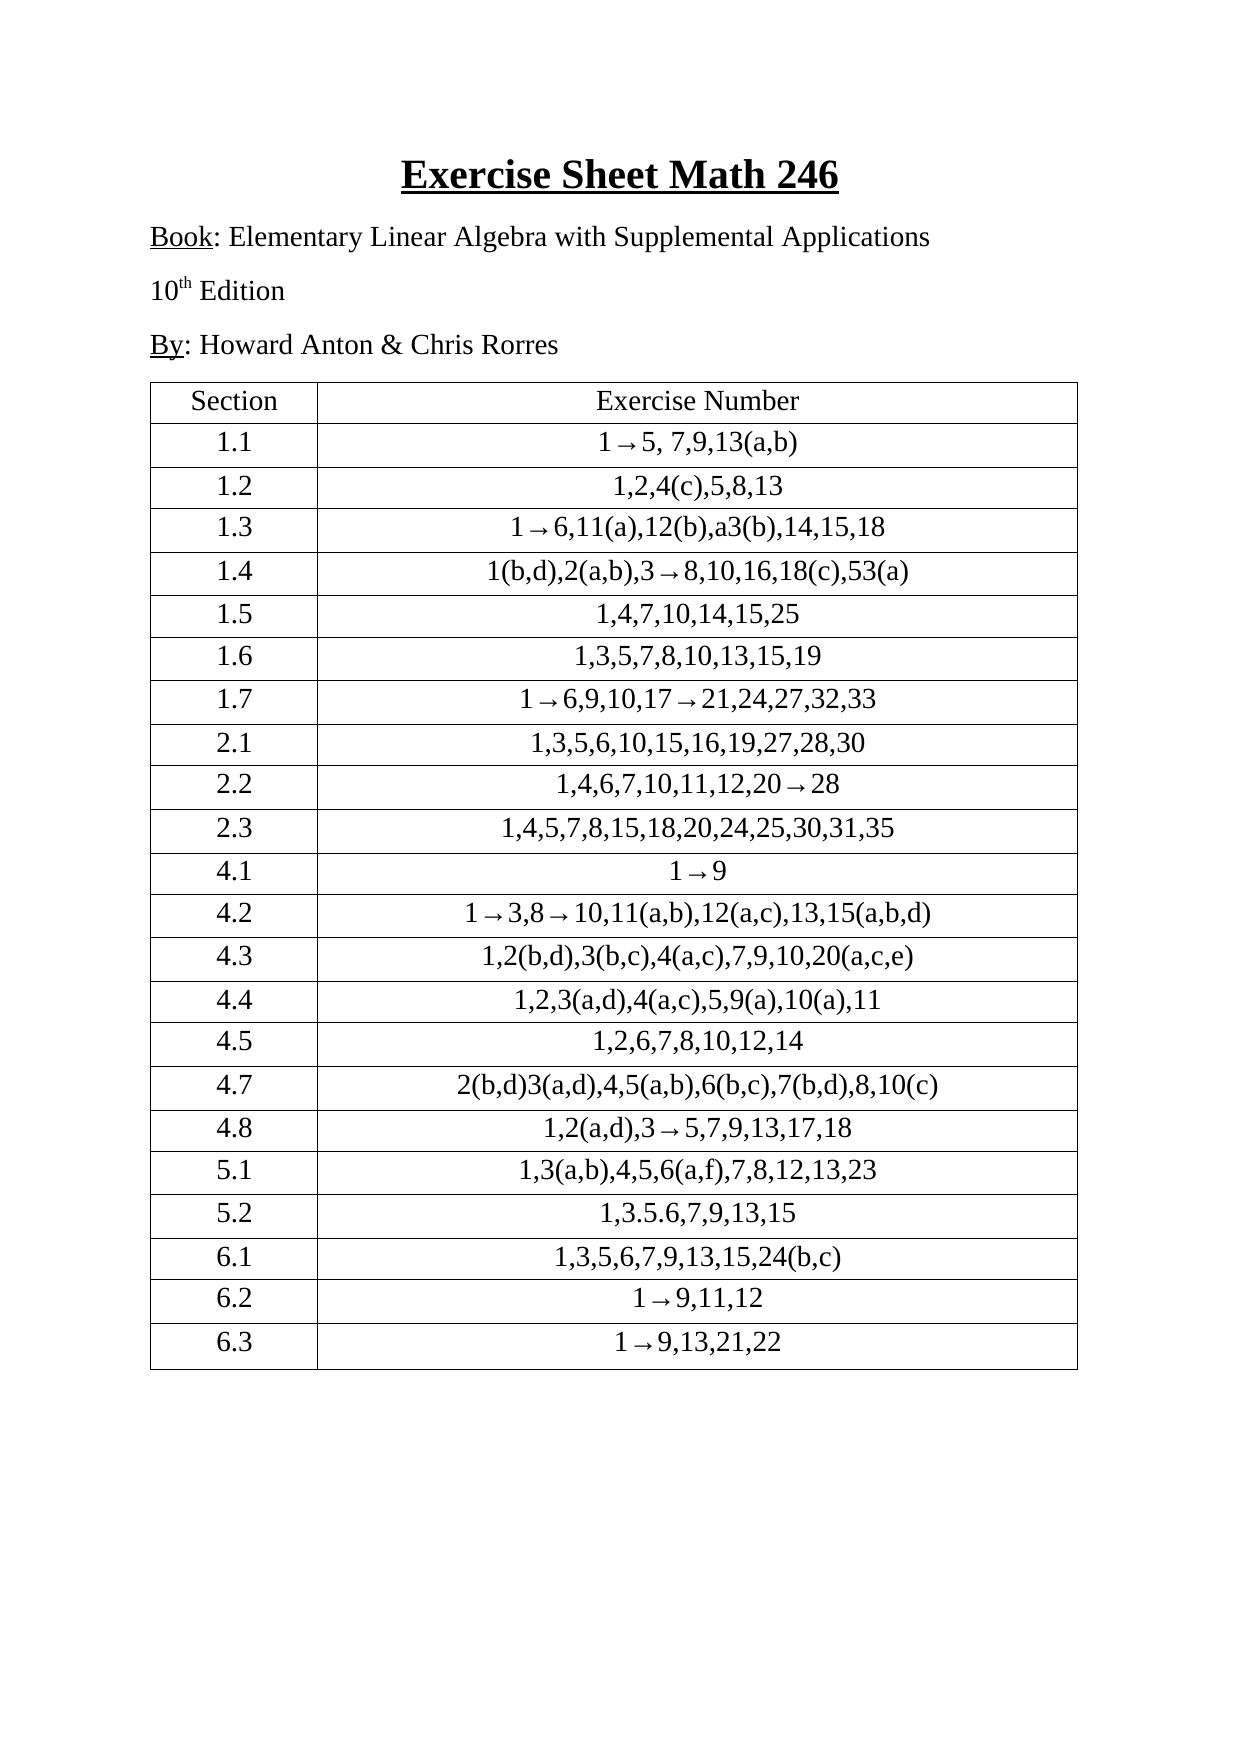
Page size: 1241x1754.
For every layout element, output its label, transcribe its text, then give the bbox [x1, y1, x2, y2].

table_cell 1,3,5,7,8,10,13,15,19 [318, 638, 1077, 680]
table_cell 4.5 [151, 1023, 317, 1066]
table_cell 1→5, 7,9,13(a,b) [318, 424, 1077, 467]
text Book: Elementary Linear Algebra with Supplemental Applications [150, 219, 1090, 252]
table_cell 1→3,8→10,11(a,b),12(a,c),13,15(a,b,d) [318, 895, 1077, 937]
table_cell 1,3,5,6,10,15,16,19,27,28,30 [318, 725, 1077, 765]
table_cell 4.1 [151, 854, 317, 894]
table_cell 1→9,13,21,22 [318, 1324, 1077, 1369]
table_cell 4.2 [151, 895, 317, 937]
table_cell 1→9 [318, 854, 1077, 894]
table_cell 6.2 [151, 1280, 317, 1323]
table_cell 2.1 [151, 725, 317, 765]
table_cell 6.1 [151, 1239, 317, 1279]
table_header Exercise Number [318, 383, 1077, 423]
table_cell 1,4,7,10,14,15,25 [318, 596, 1077, 637]
table_cell 5.1 [151, 1152, 317, 1194]
text Exercise Sheet Math 246 [150, 150, 1090, 198]
table_cell 1,4,6,7,10,11,12,20→28 [318, 766, 1077, 809]
text By: Howard Anton & Chris Rorres [150, 327, 1090, 361]
table_cell 1,4,5,7,8,15,18,20,24,25,30,31,35 [318, 810, 1077, 852]
table_cell 1→6,9,10,17→21,24,27,32,33 [318, 681, 1077, 724]
table_cell 1→9,11,12 [318, 1280, 1077, 1323]
table_cell 1,2,3(a,d),4(a,c),5,9(a),10(a),11 [318, 982, 1077, 1022]
table_cell 1,3,5,6,7,9,13,15,24(b,c) [318, 1239, 1077, 1279]
table_cell 1.2 [151, 468, 317, 508]
table_cell 5.2 [151, 1195, 317, 1238]
table_cell 1.7 [151, 681, 317, 724]
table_cell 1,2,6,7,8,10,12,14 [318, 1023, 1077, 1066]
table_cell 1,2(a,d),3→5,7,9,13,17,18 [318, 1111, 1077, 1151]
table_cell 1(b,d),2(a,b),3→8,10,16,18(c),53(a) [318, 553, 1077, 595]
table_cell 1,2,4(c),5,8,13 [318, 468, 1077, 508]
table_cell 2.2 [151, 766, 317, 809]
text 10th Edition [150, 273, 1090, 307]
table_cell 4.3 [151, 938, 317, 981]
table_cell 1.4 [151, 553, 317, 595]
table_cell 4.8 [151, 1111, 317, 1151]
table_cell 1.1 [151, 424, 317, 467]
table_cell 1→6,11(a),12(b),a3(b),14,15,18 [318, 509, 1077, 552]
table_cell 1,2(b,d),3(b,c),4(a,c),7,9,10,20(a,c,e) [318, 938, 1077, 981]
table_cell 6.3 [151, 1324, 317, 1369]
table_cell 2(b,d)3(a,d),4,5(a,b),6(b,c),7(b,d),8,10(c) [318, 1067, 1077, 1109]
table_cell 1.6 [151, 638, 317, 680]
table_cell 2.3 [151, 810, 317, 852]
table_cell 4.7 [151, 1067, 317, 1109]
table_cell 4.4 [151, 982, 317, 1022]
table_cell 1.3 [151, 509, 317, 552]
table_header Section [151, 383, 317, 423]
table_cell 1.5 [151, 596, 317, 637]
table_cell 1,3.5.6,7,9,13,15 [318, 1195, 1077, 1238]
table_cell 1,3(a,b),4,5,6(a,f),7,8,12,13,23 [318, 1152, 1077, 1194]
